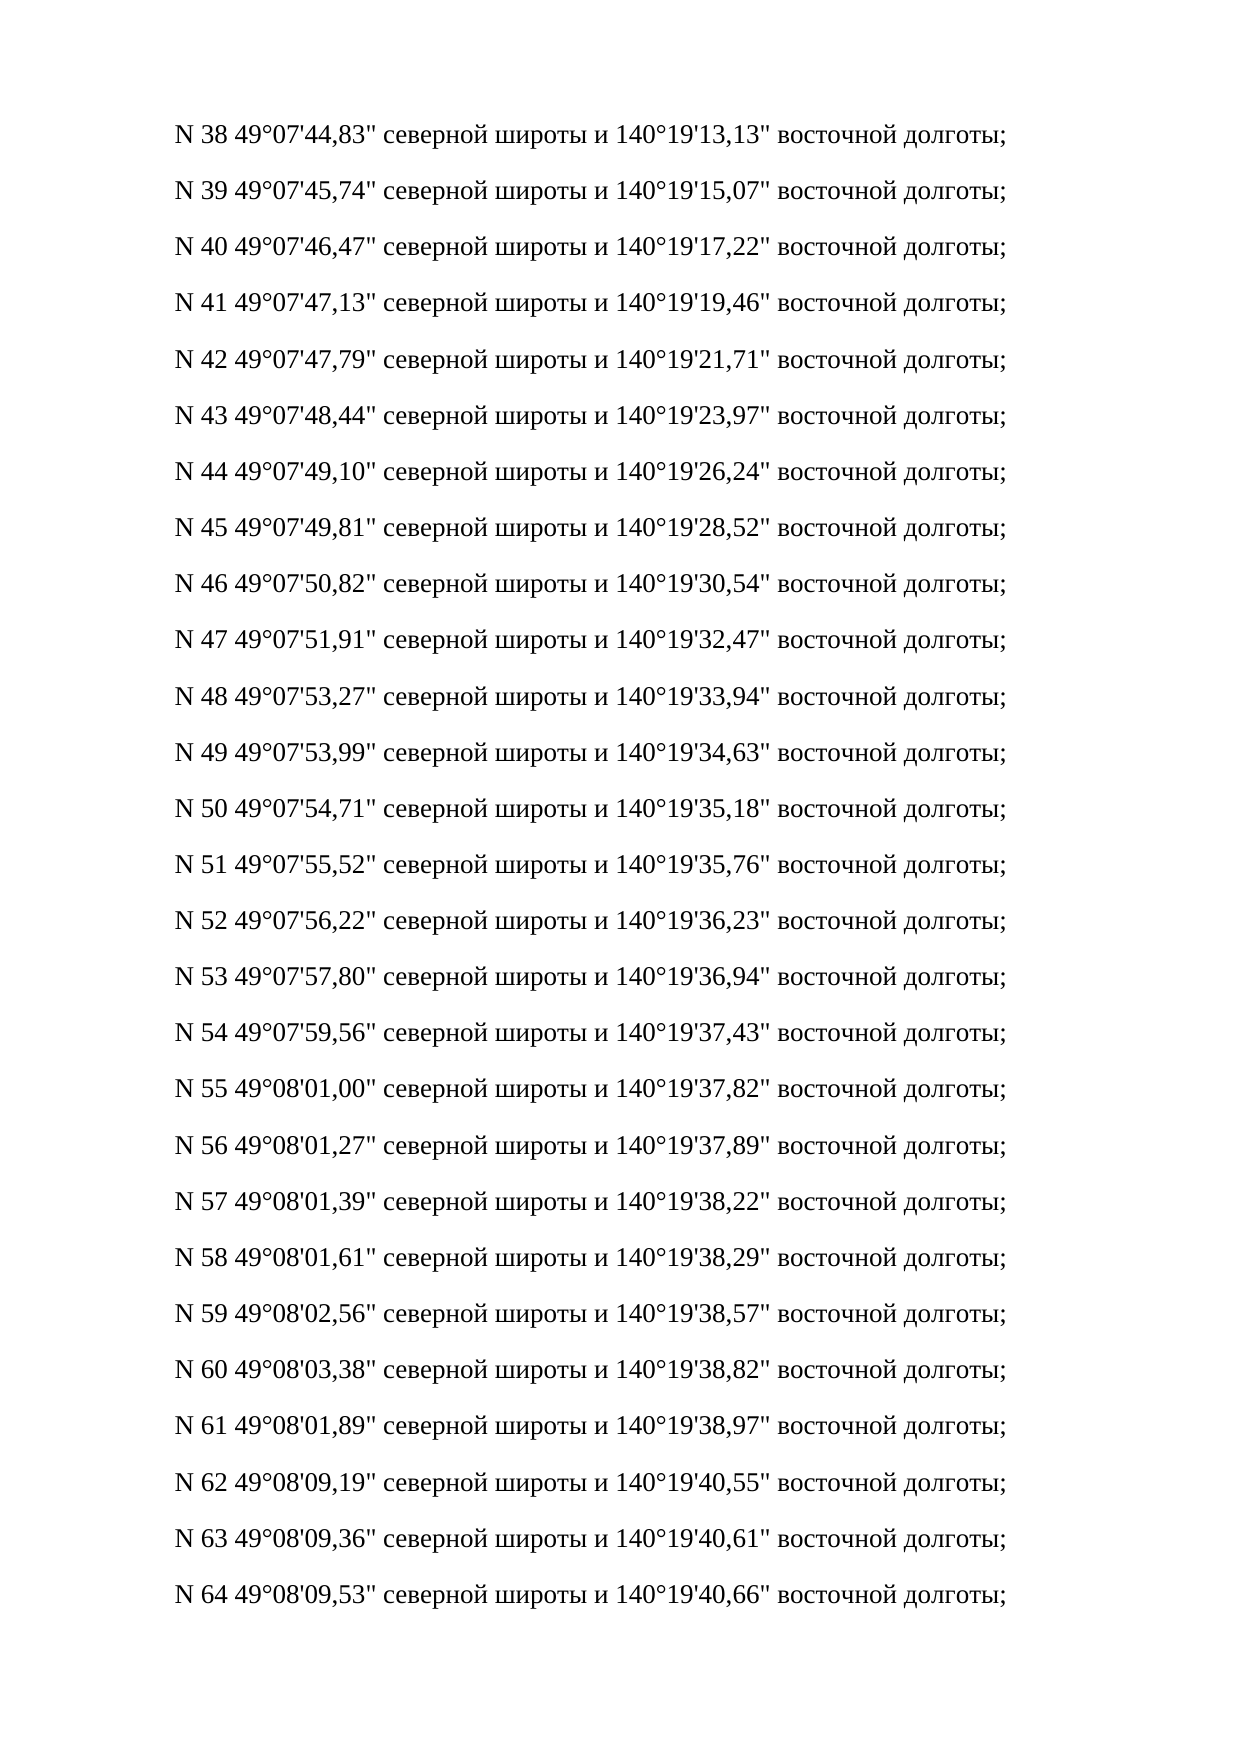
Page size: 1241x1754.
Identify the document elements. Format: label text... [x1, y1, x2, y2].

text N 47 49°07'51,91" северной широты и 140°19'32,47" восточной долготы; [118, 623, 1181, 654]
text N 46 49°07'50,82" северной широты и 140°19'30,54" восточной долготы; [118, 567, 1181, 598]
text N 40 49°07'46,47" северной широты и 140°19'17,22" восточной долготы; [118, 230, 1181, 262]
text N 39 49°07'45,74" северной широты и 140°19'15,07" восточной долготы; [118, 174, 1181, 205]
text N 43 49°07'48,44" северной широты и 140°19'23,97" восточной долготы; [118, 399, 1181, 430]
text N 58 49°08'01,61" северной широты и 140°19'38,29" восточной долготы; [118, 1241, 1181, 1272]
text N 44 49°07'49,10" северной широты и 140°19'26,24" восточной долготы; [118, 455, 1181, 486]
text N 51 49°07'55,52" северной широты и 140°19'35,76" восточной долготы; [118, 848, 1181, 879]
text N 48 49°07'53,27" северной широты и 140°19'33,94" восточной долготы; [118, 679, 1181, 711]
text N 62 49°08'09,19" северной широты и 140°19'40,55" восточной долготы; [118, 1466, 1181, 1497]
text N 56 49°08'01,27" северной широты и 140°19'37,89" восточной долготы; [118, 1129, 1181, 1160]
text N 45 49°07'49,81" северной широты и 140°19'28,52" восточной долготы; [118, 511, 1181, 542]
text N 61 49°08'01,89" северной широты и 140°19'38,97" восточной долготы; [118, 1409, 1181, 1441]
text N 60 49°08'03,38" северной широты и 140°19'38,82" восточной долготы; [118, 1353, 1181, 1384]
text N 57 49°08'01,39" северной широты и 140°19'38,22" восточной долготы; [118, 1185, 1181, 1216]
text N 42 49°07'47,79" северной широты и 140°19'21,71" восточной долготы; [118, 343, 1181, 374]
text N 54 49°07'59,56" северной широты и 140°19'37,43" восточной долготы; [118, 1016, 1181, 1048]
text N 55 49°08'01,00" северной широты и 140°19'37,82" восточной долготы; [118, 1073, 1181, 1104]
text N 41 49°07'47,13" северной широты и 140°19'19,46" восточной долготы; [118, 287, 1181, 318]
text N 64 49°08'09,53" северной широты и 140°19'40,66" восточной долготы; [118, 1578, 1181, 1609]
text N 49 49°07'53,99" северной широты и 140°19'34,63" восточной долготы; [118, 736, 1181, 767]
text N 53 49°07'57,80" северной широты и 140°19'36,94" восточной долготы; [118, 960, 1181, 991]
text N 63 49°08'09,36" северной широты и 140°19'40,61" восточной долготы; [118, 1522, 1181, 1553]
text N 50 49°07'54,71" северной широты и 140°19'35,18" восточной долготы; [118, 792, 1181, 823]
text N 38 49°07'44,83" северной широты и 140°19'13,13" восточной долготы; [118, 118, 1181, 149]
text N 52 49°07'56,22" северной широты и 140°19'36,23" восточной долготы; [118, 904, 1181, 935]
text N 59 49°08'02,56" северной широты и 140°19'38,57" восточной долготы; [118, 1297, 1181, 1328]
